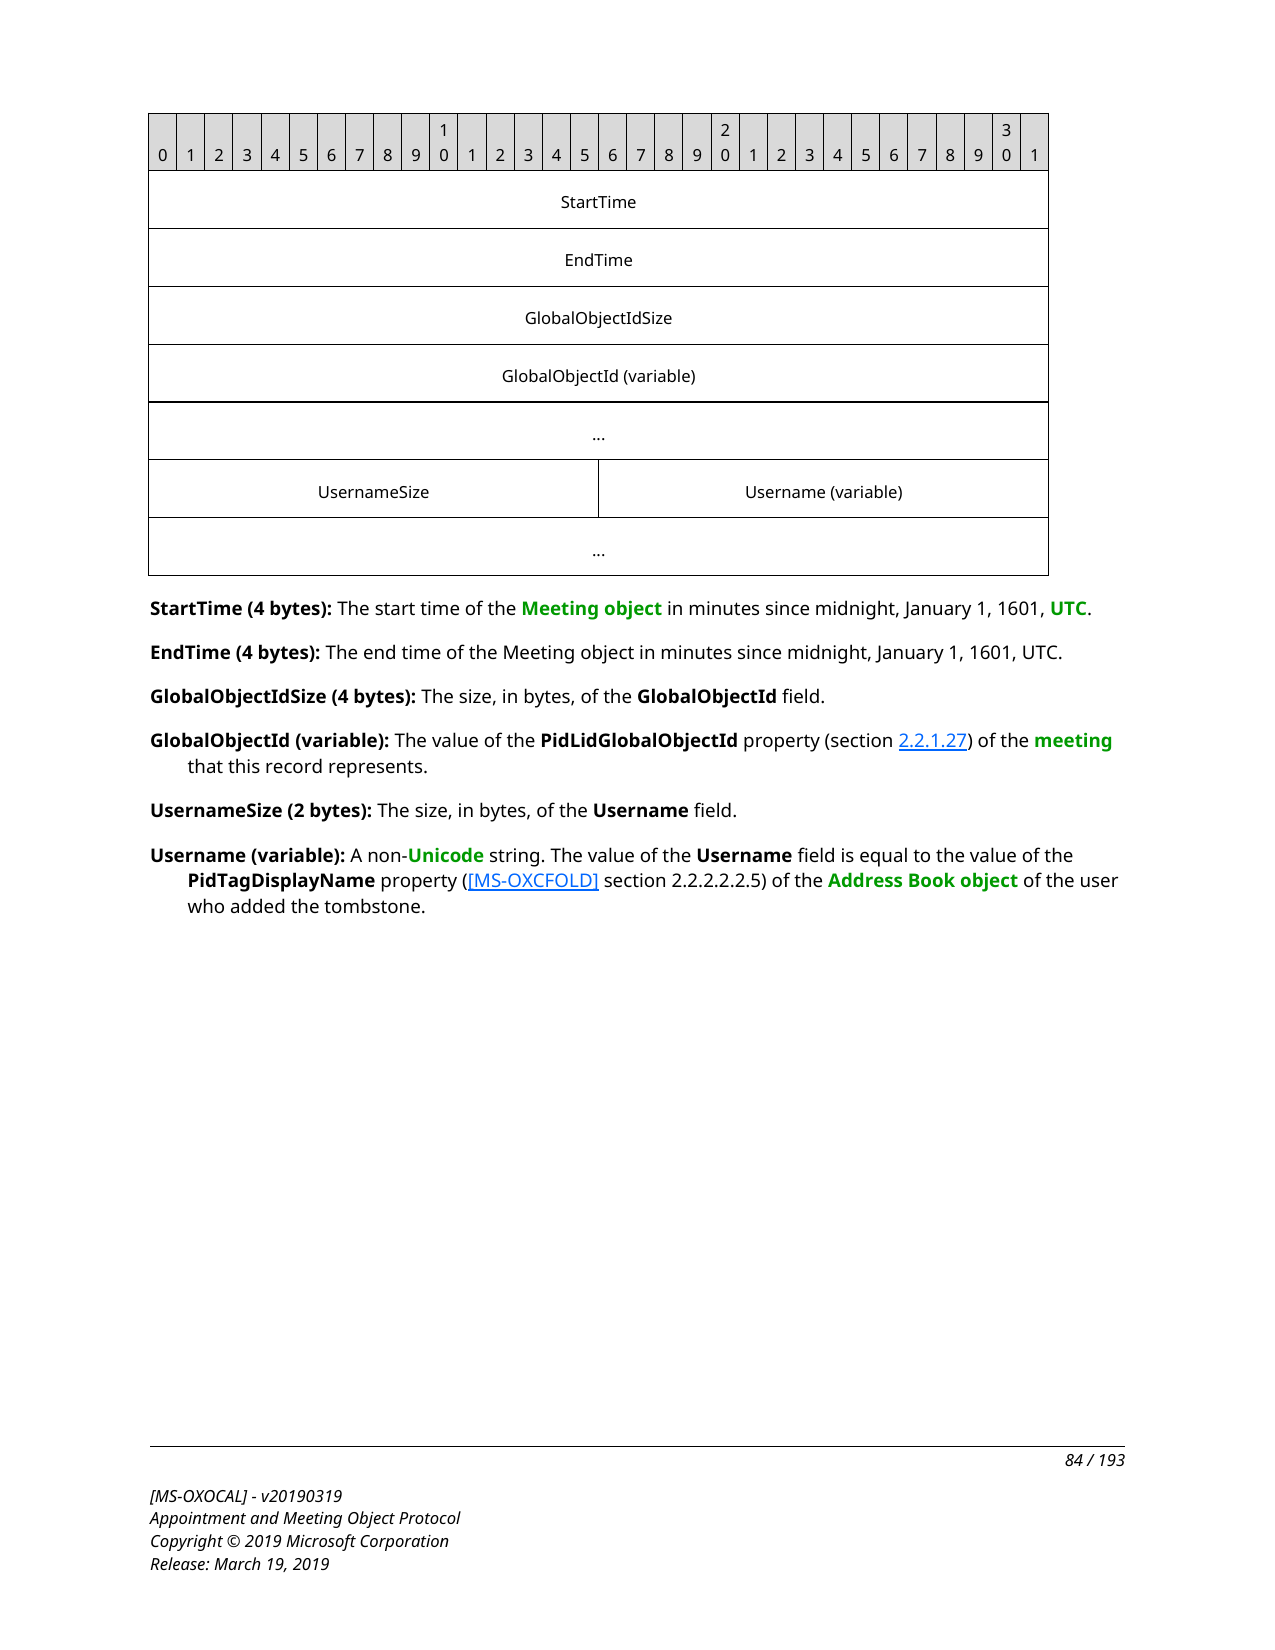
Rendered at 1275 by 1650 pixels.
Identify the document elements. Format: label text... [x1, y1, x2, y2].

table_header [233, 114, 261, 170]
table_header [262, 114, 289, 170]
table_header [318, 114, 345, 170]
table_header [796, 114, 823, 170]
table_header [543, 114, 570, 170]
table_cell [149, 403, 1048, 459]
text GlobalObjectId (variable): The value of the PidLidGlobalObjectId property (section 2.2.1.27) of the meeting that this record represents. [150, 728, 1125, 779]
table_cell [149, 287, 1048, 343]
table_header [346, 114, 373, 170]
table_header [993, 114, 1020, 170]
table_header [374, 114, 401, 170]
text StartTime (4 bytes): The start time of the Meeting object in minutes since midnight, January 1, 1601, UTC. [150, 595, 1125, 621]
text Username (variable): A non-Unicode string. The value of the Username field is equal to the value of the PidTagDisplayName property ([MS-OXCFOLD] section 2.2.2.2.2.5) of the Address Book object of the user who added the tombstone. [150, 842, 1125, 918]
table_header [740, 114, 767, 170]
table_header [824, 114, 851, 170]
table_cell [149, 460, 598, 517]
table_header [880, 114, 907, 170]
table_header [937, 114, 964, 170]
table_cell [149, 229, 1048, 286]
text GlobalObjectIdSize (4 bytes): The size, in bytes, of the GlobalObjectId field. [150, 683, 1125, 709]
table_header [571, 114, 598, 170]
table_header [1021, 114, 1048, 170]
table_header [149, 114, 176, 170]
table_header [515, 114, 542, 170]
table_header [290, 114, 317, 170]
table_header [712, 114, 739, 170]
text UsernameSize (2 bytes): The size, in bytes, of the Username field. [150, 798, 1125, 823]
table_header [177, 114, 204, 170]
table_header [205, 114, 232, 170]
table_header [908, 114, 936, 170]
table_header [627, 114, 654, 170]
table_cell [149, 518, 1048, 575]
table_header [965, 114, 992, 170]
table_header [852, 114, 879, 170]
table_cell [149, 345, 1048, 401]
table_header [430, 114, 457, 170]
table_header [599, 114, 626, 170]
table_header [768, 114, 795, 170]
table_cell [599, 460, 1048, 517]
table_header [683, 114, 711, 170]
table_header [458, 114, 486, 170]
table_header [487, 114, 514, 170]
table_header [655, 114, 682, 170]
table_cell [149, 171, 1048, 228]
text EndTime (4 bytes): The end time of the Meeting object in minutes since midnight, January 1, 1601, UTC. [150, 639, 1125, 665]
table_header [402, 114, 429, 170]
